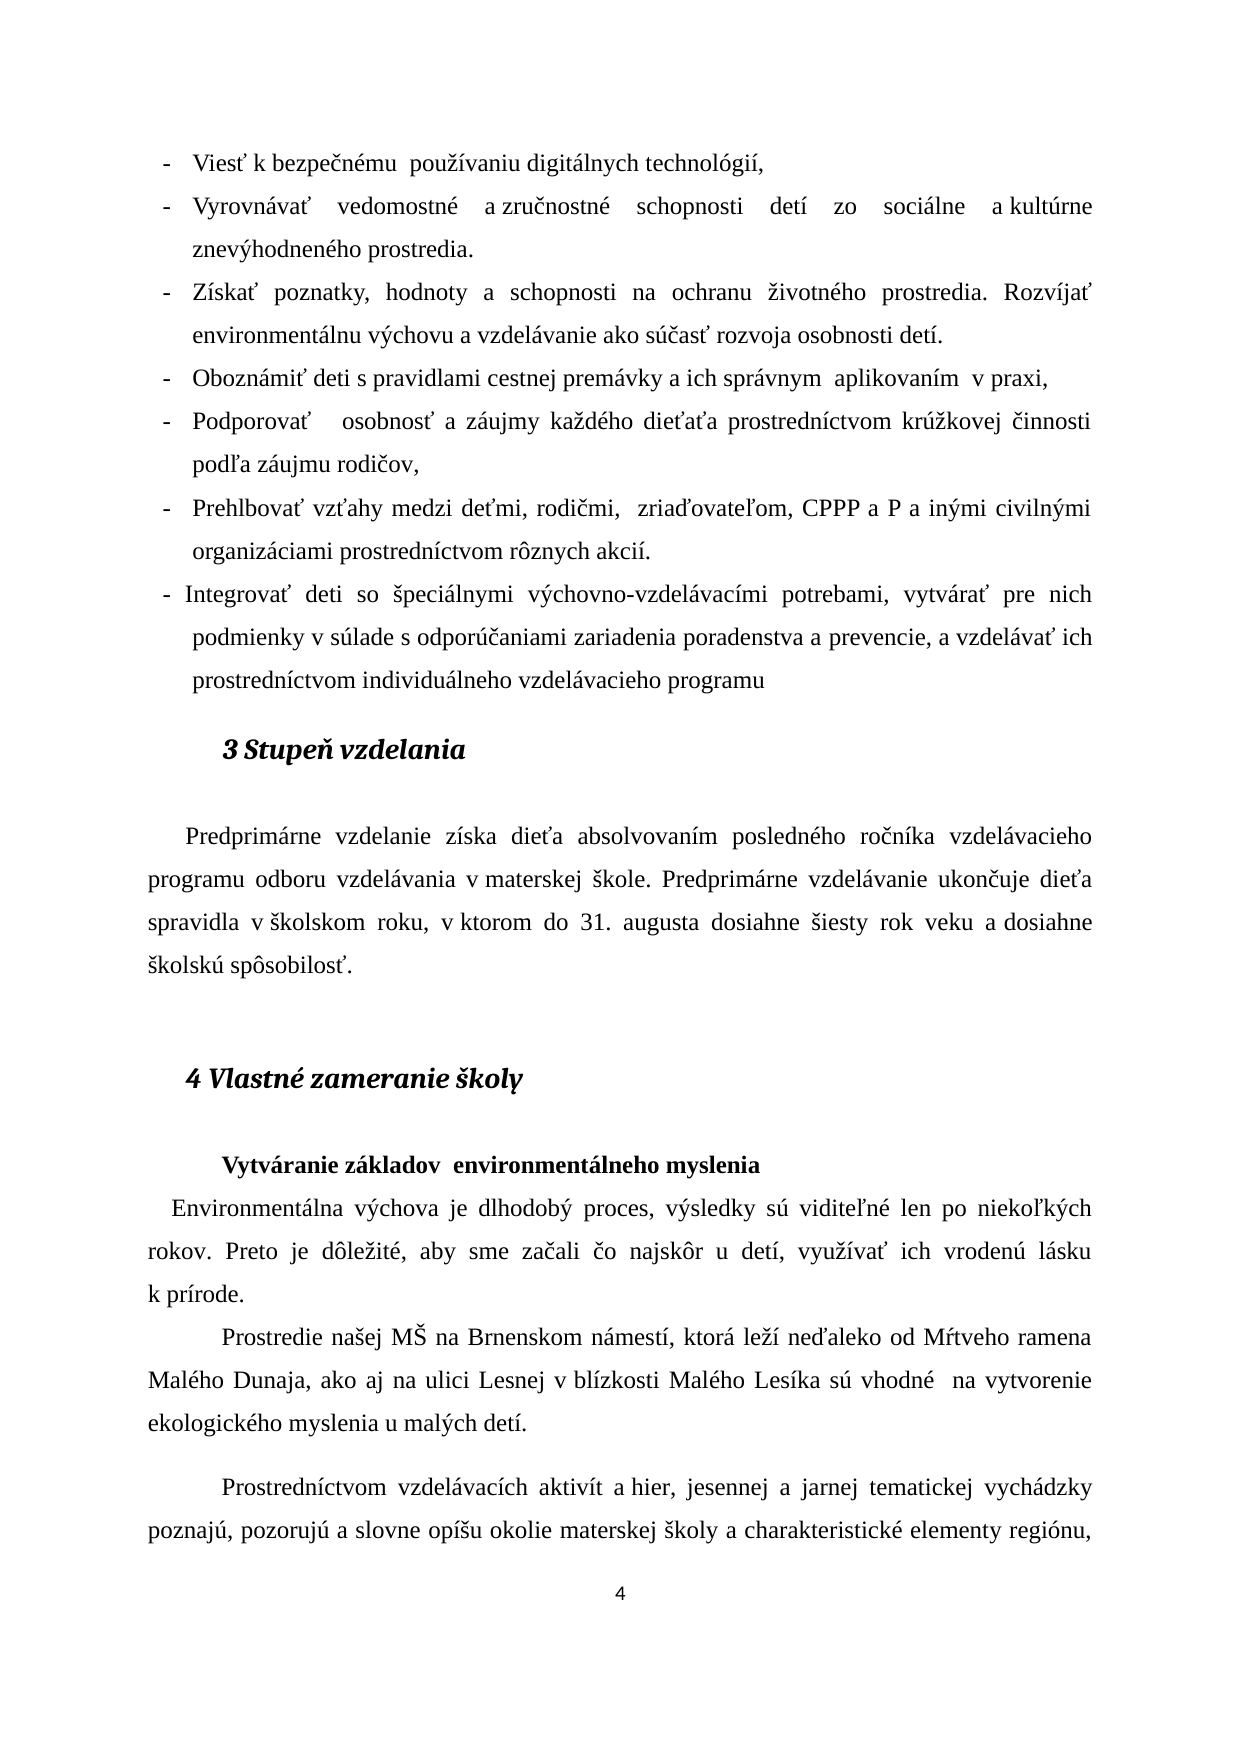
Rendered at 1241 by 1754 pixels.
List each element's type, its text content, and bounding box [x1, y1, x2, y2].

text Vytváranie základov environmentálneho myslenia [148, 1150, 1093, 1178]
list Oboznámiť deti s pravidlami cestnej premávky a ich správnym aplikovaním v praxi, [162, 363, 1093, 392]
text Predprimárne vzdelanie získa dieťa absolvovaním posledného ročníka vzdelávacieho programu odboru vzdelávania v materskej škole. Predprimárne vzdelávanie ukončuje dieťa spravidla v školskom roku, v ktorom do 31. augusta dosiahne šiesty rok veku a dosiahne školskú spôsobilosť. [148, 821, 1093, 979]
text Prostredie našej MŠ na Brnenskom námestí, ktorá leží neďaleko od Mŕtveho ramena Malého Dunaja, ako aj na ulici Lesnej v blízkosti Malého Lesíka sú vhodné na vytvorenie ekologického myslenia u malých detí. [148, 1322, 1093, 1437]
subtitle 4 Vlastné zameranie školy [185, 1062, 1093, 1095]
text - Prehlbovať vzťahy medzi deťmi, rodičmi, zriaďovateľom, CPPP a P a inými civilnými organizáciami prostredníctvom rôznych akcií. [162, 493, 1093, 564]
text Environmentálna výchova je dlhodobý proces, výsledky sú viditeľné len po niekoľkých rokov. Preto je dôležité, aby sme začali čo najskôr u detí, využívať ich vrodenú lásku k prírode. [148, 1193, 1093, 1308]
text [148, 1472, 1093, 1544]
list Podporovať osobnosť a záujmy každého dieťaťa prostredníctvom krúžkovej činnosti podľa záujmu rodičov, [162, 406, 1093, 478]
list Vyrovnávať vedomostné a zručnostné schopnosti detí zo sociálne a kultúrne znevýhodneného prostredia. [162, 191, 1093, 263]
list Viesť k bezpečnému používaniu digitálnych technológií, [162, 148, 1093, 176]
subtitle 3 Stupeň vzdelania [223, 733, 1093, 767]
text - Integrovať deti so špeciálnymi výchovno-vzdelávacími potrebami, vytvárať pre nich podmienky v súlade s odporúčaniami zariadenia poradenstva a prevencie, a vzdelávať ich prostredníctvom individuálneho vzdelávacieho programu [162, 579, 1093, 694]
list Získať poznatky, hodnoty a schopnosti na ochranu životného prostredia. Rozvíjať environmentálnu výchovu a vzdelávanie ako súčasť rozvoja osobnosti detí. [162, 277, 1093, 349]
